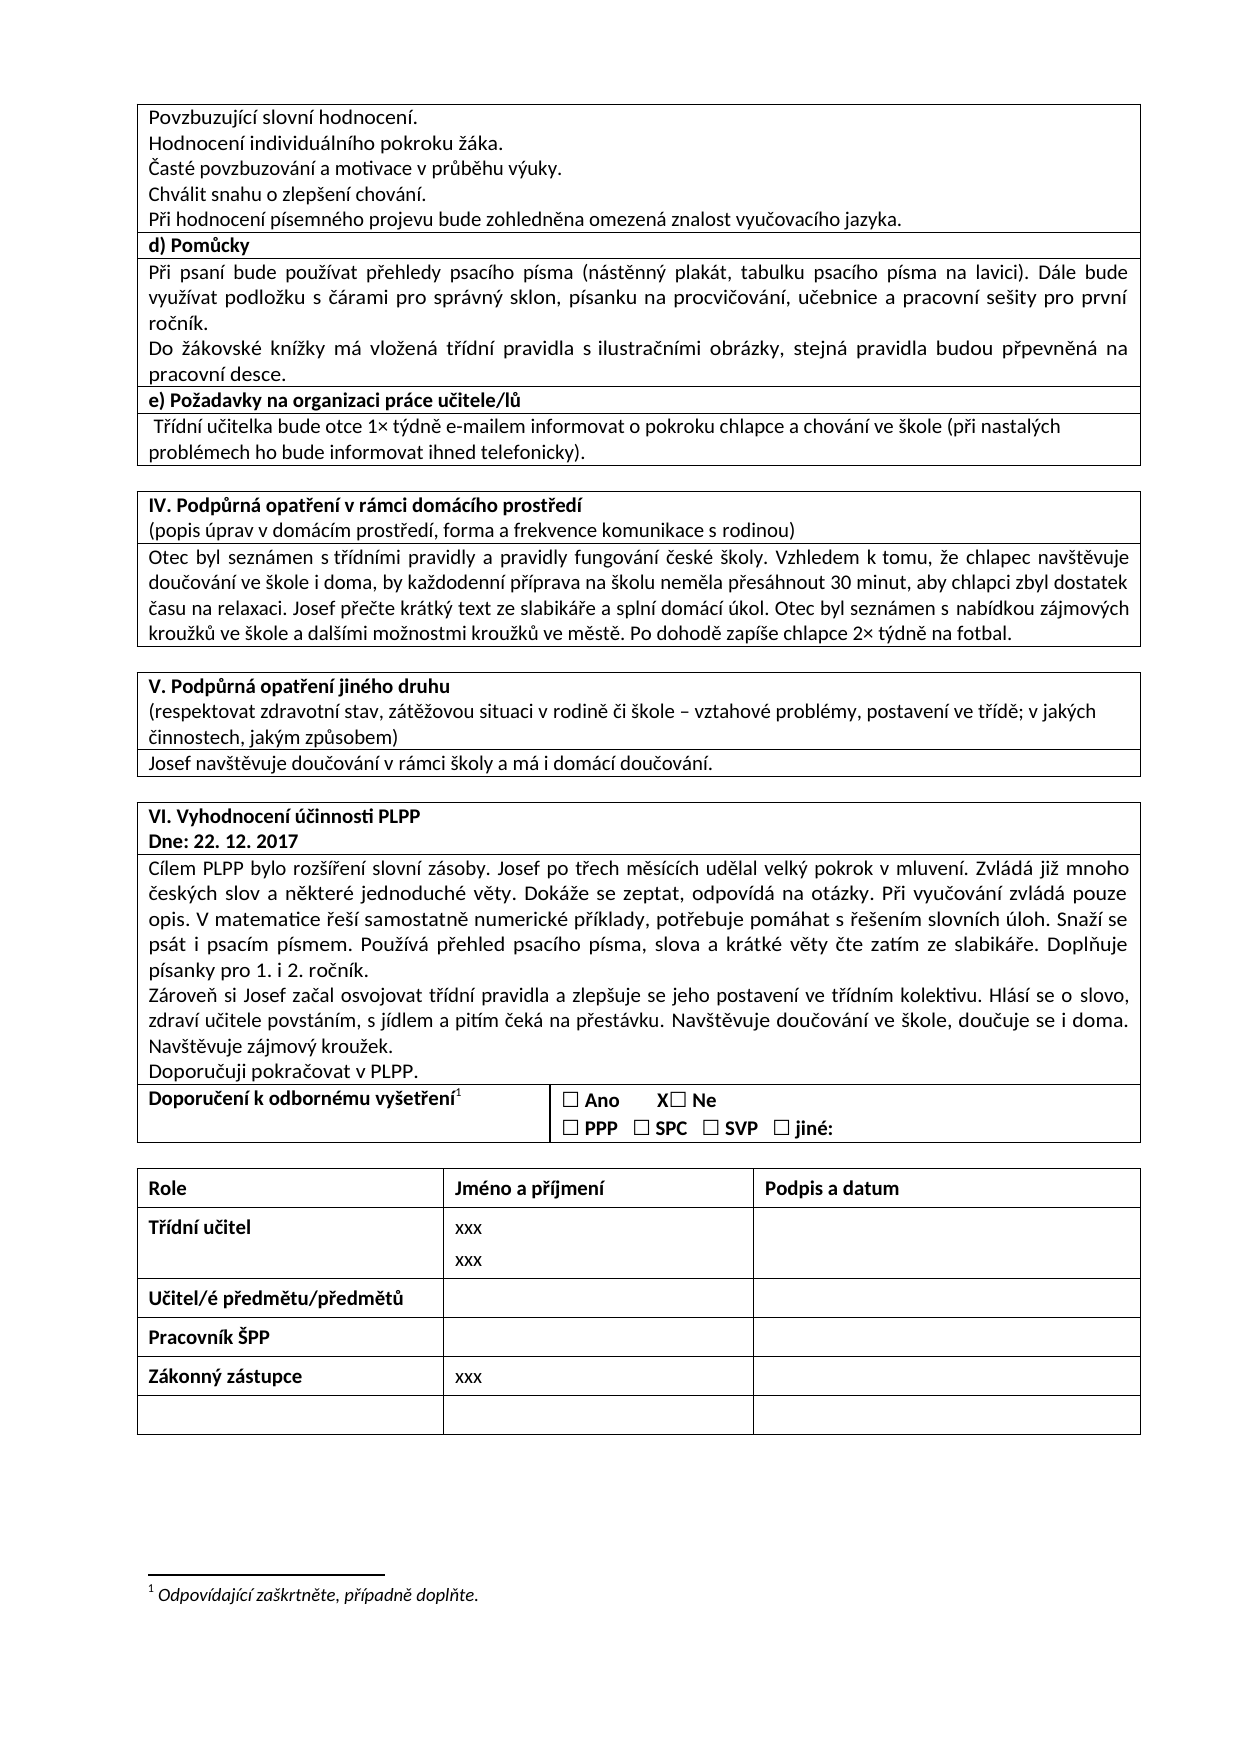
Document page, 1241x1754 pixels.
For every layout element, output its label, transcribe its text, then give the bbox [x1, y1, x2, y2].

table_cell [444, 1279, 753, 1317]
table_cell ☐ Ano X☐ Ne ☐ PPP ☐ SPC ☐ SVP ☐ jiné: [551, 1085, 1140, 1142]
table_cell [754, 1208, 1140, 1278]
table_cell Učitel/é předmětu/předmětů [138, 1279, 443, 1317]
table_header Role [138, 1169, 443, 1207]
table_cell [138, 1396, 443, 1434]
table_cell [754, 1318, 1140, 1356]
table_cell [754, 1396, 1140, 1434]
table_cell d) Pomůcky [138, 233, 1140, 258]
table_header IV. Podpůrná opatření v rámci domácího prostředí (popis úprav v domácím prostředí, forma a frekvence komunikace s rodinou) [138, 492, 1140, 543]
table_cell Při psaní bude používat přehledy psacího písma (nástěnný plakát, tabulku psacího písma na lavici). Dále bude využívat podložku s čárami pro správný sklon, písanku na procvičování, učebnice a pracovní sešity pro první ročník. Do žákovské knížky má vložená třídní pravidla s ilustračními obrázky, stejná pravidla budou přpevněná na pracovní desce. [138, 259, 1140, 386]
table_cell Josef navštěvuje doučování v rámci školy a má i domácí doučování. [138, 750, 1140, 776]
table_header Podpis a datum [754, 1169, 1140, 1207]
table_header V. Podpůrná opatření jiného druhu (respektovat zdravotní stav, zátěžovou situaci v rodině či škole – vztahové problémy, postavení ve třídě; v jakých činnostech, jakým způsobem) [138, 673, 1140, 749]
table_cell [754, 1357, 1140, 1395]
table_cell [754, 1279, 1140, 1317]
table_header Jméno a příjmení [444, 1169, 753, 1207]
table_cell Otec byl seznámen s třídními pravidly a pravidly fungování české školy. Vzhledem k tomu, že chlapec navštěvuje doučování ve škole i doma, by každodenní příprava na školu neměla přesáhnout 30 minut, aby chlapci zbyl dostatek času na relaxaci. Josef přečte krátký text ze slabikáře a splní domácí úkol. Otec byl seznámen s nabídkou zájmových kroužků ve škole a dalšími možnostmi kroužků ve městě. Po dohodě zapíše chlapce 2× týdně na fotbal. [138, 544, 1140, 646]
table_cell Třídní učitel [138, 1208, 443, 1278]
table_cell [444, 1318, 753, 1356]
table_cell Zákonný zástupce [138, 1357, 443, 1395]
table_cell e) Požadavky na organizaci práce učitele/lů [138, 387, 1140, 413]
table_cell Pracovník ŠPP [138, 1318, 443, 1356]
table_cell xxx xxx [444, 1208, 753, 1278]
table_cell xxx [444, 1357, 753, 1395]
table_cell Cílem PLPP bylo rozšíření slovní zásoby. Josef po třech měsících udělal velký pokrok v mluvení. Zvládá již mnoho českých slov a některé jednoduché věty. Dokáže se zeptat, odpovídá na otázky. Při vyučování zvládá pouze opis. V matematice řeší samostatně numerické příklady, potřebuje pomáhat s řešením slovních úloh. Snaží se psát i psacím písmem. Používá přehled psacího písma, slova a krátké věty čte zatím ze slabikáře. Doplňuje písanky pro 1. i 2. ročník. Zároveň si Josef začal osvojovat třídní pravidla a zlepšuje se jeho postavení ve třídním kolektivu. Hlásí se o slovo, zdraví učitele povstáním, s jídlem a pitím čeká na přestávku. Navštěvuje doučování ve škole, doučuje se i doma. Navštěvuje zájmový kroužek. Doporučuji pokračovat v PLPP. [138, 855, 1140, 1084]
table_cell [444, 1396, 753, 1434]
table_cell Třídní učitelka bude otce 1× týdně e-mailem informovat o pokroku chlapce a chování ve škole (při nastalých problémech ho bude informovat ihned telefonicky). [138, 414, 1140, 464]
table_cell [138, 105, 1140, 232]
table_cell Doporučení k odbornému vyšetření [138, 1085, 549, 1142]
table_header VI. Vyhodnocení účinnosti PLPP Dne: 22. 12. 2017 [138, 803, 1140, 854]
